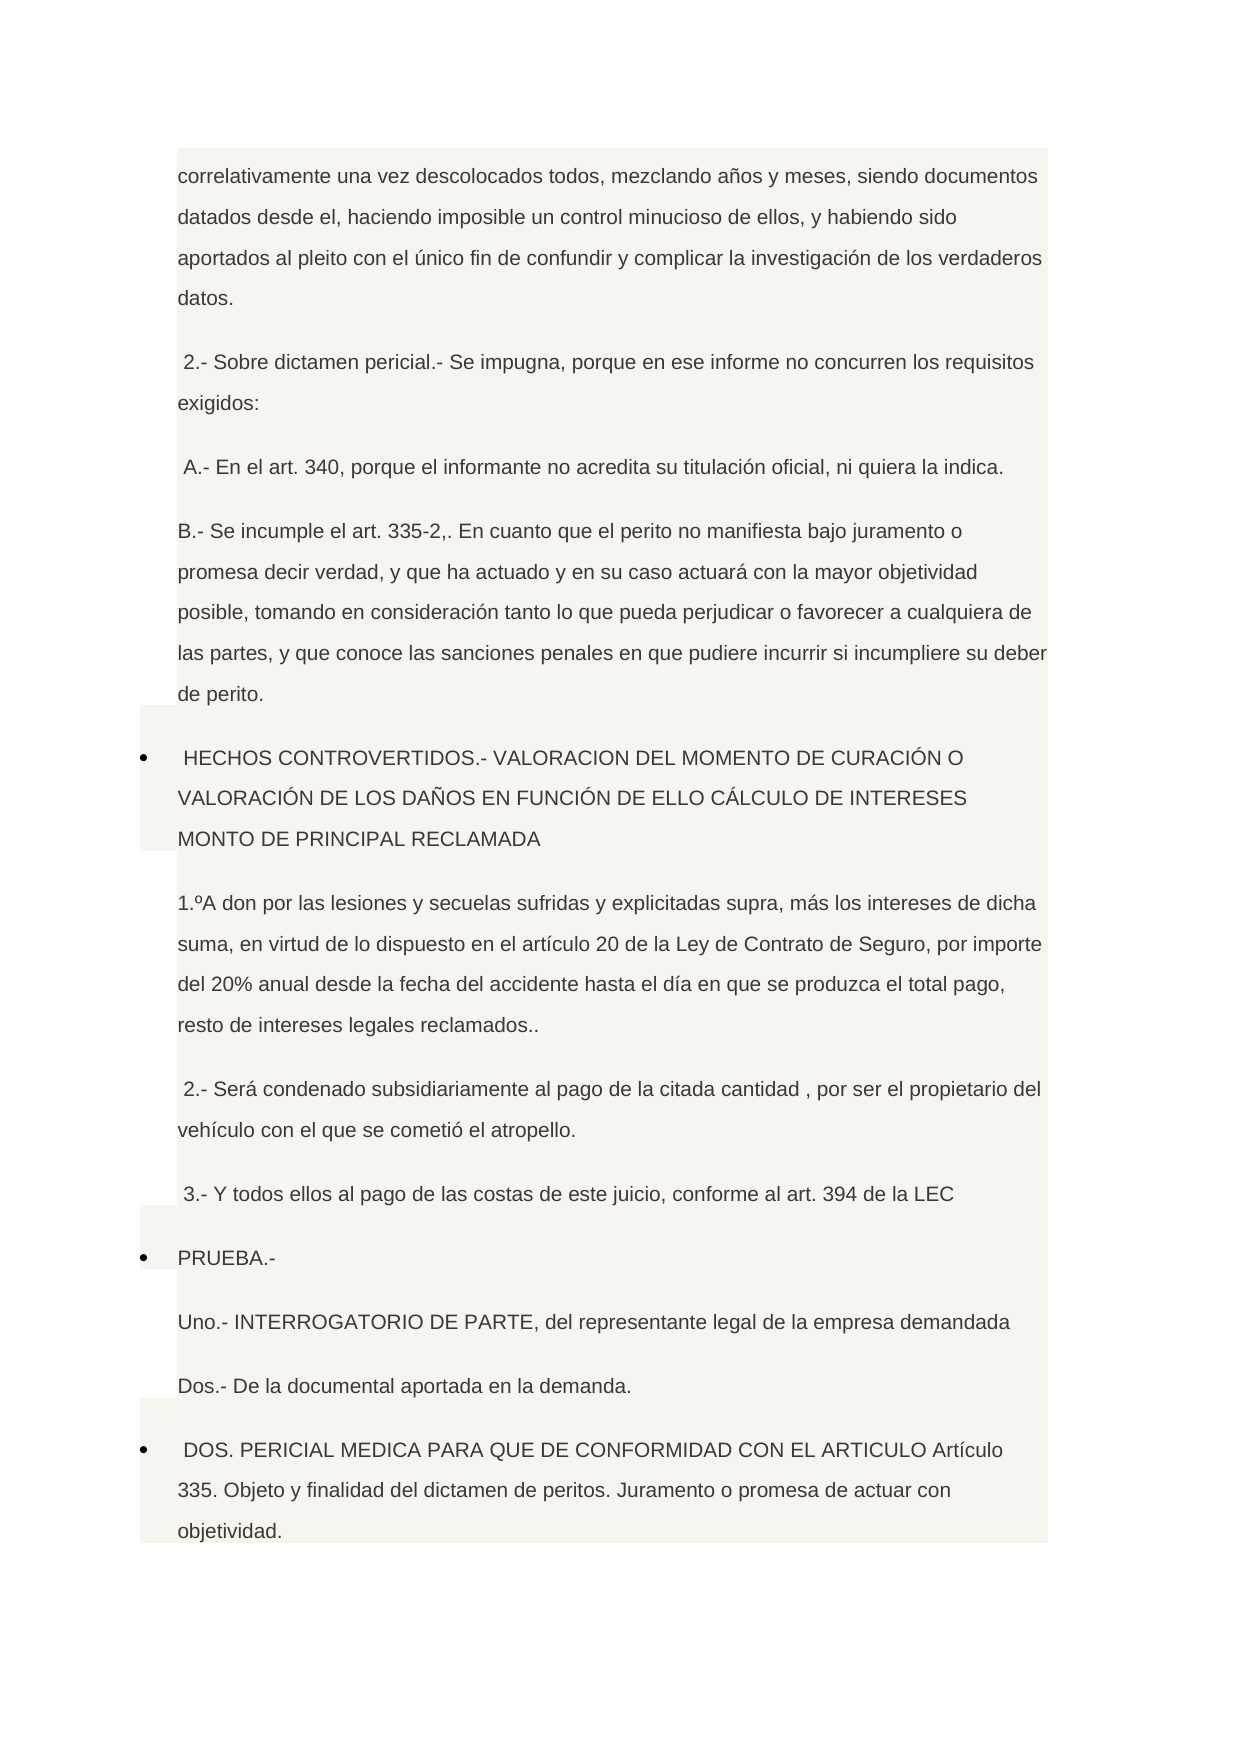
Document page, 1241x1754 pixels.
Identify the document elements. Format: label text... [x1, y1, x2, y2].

text 1.ºA don por las lesiones y secuelas sufridas y explicitadas supra, más los intereses de dicha suma, en virtud de lo dispuesto en el artículo 20 de la Ley de Contrato de Seguro, por importe del 20% anual desde la fecha del accidente hasta el día en que se produzca el total pago, resto de intereses legales reclamados.. [177, 874, 1048, 1037]
text A.- En el art. 340, porque el informante no acredita su titulación oficial, ni quiera la indica. [177, 438, 1048, 479]
list DOS. PERICIAL MEDICA PARA QUE DE CONFORMIDAD CON EL ARTICULO Artículo 335. Objeto y finalidad del dictamen de peritos. Juramento o promesa de actuar con objetividad. [140, 1421, 1048, 1543]
text B.- Se incumple el art. 335-2,. En cuanto que el perito no manifiesta bajo juramento o promesa decir verdad, y que ha actuado y en su caso actuará con la mayor objetividad posible, tomando en consideración tanto lo que pueda perjudicar o favorecer a cualquiera de las partes, y que conoce las sanciones penales en que pudiere incurrir si incumpliere su deber de perito. [177, 502, 1048, 705]
list HECHOS CONTROVERTIDOS.- VALORACION DEL MOMENTO DE CURACIÓN O VALORACIÓN DE LOS DAÑOS EN FUNCIÓN DE ELLO CÁLCULO DE INTERESES MONTO DE PRINCIPAL RECLAMADA [140, 729, 1048, 851]
text 2.- Sobre dictamen pericial.- Se impugna, porque en ese informe no concurren los requisitos exigidos: [177, 333, 1048, 415]
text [177, 148, 1048, 310]
text Dos.- De la documental aportada en la demanda. [177, 1357, 1048, 1398]
list PRUEBA.- [140, 1229, 1048, 1269]
text Uno.- INTERROGATORIO DE PARTE, del representante legal de la empresa demandada [177, 1293, 1048, 1333]
text 3.- Y todos ellos al pago de las costas de este juicio, conforme al art. 394 de la LEC [177, 1165, 1048, 1205]
text 2.- Será condenado subsidiariamente al pago de la citada cantidad , por ser el propietario del vehículo con el que se cometió el atropello. [177, 1060, 1048, 1141]
